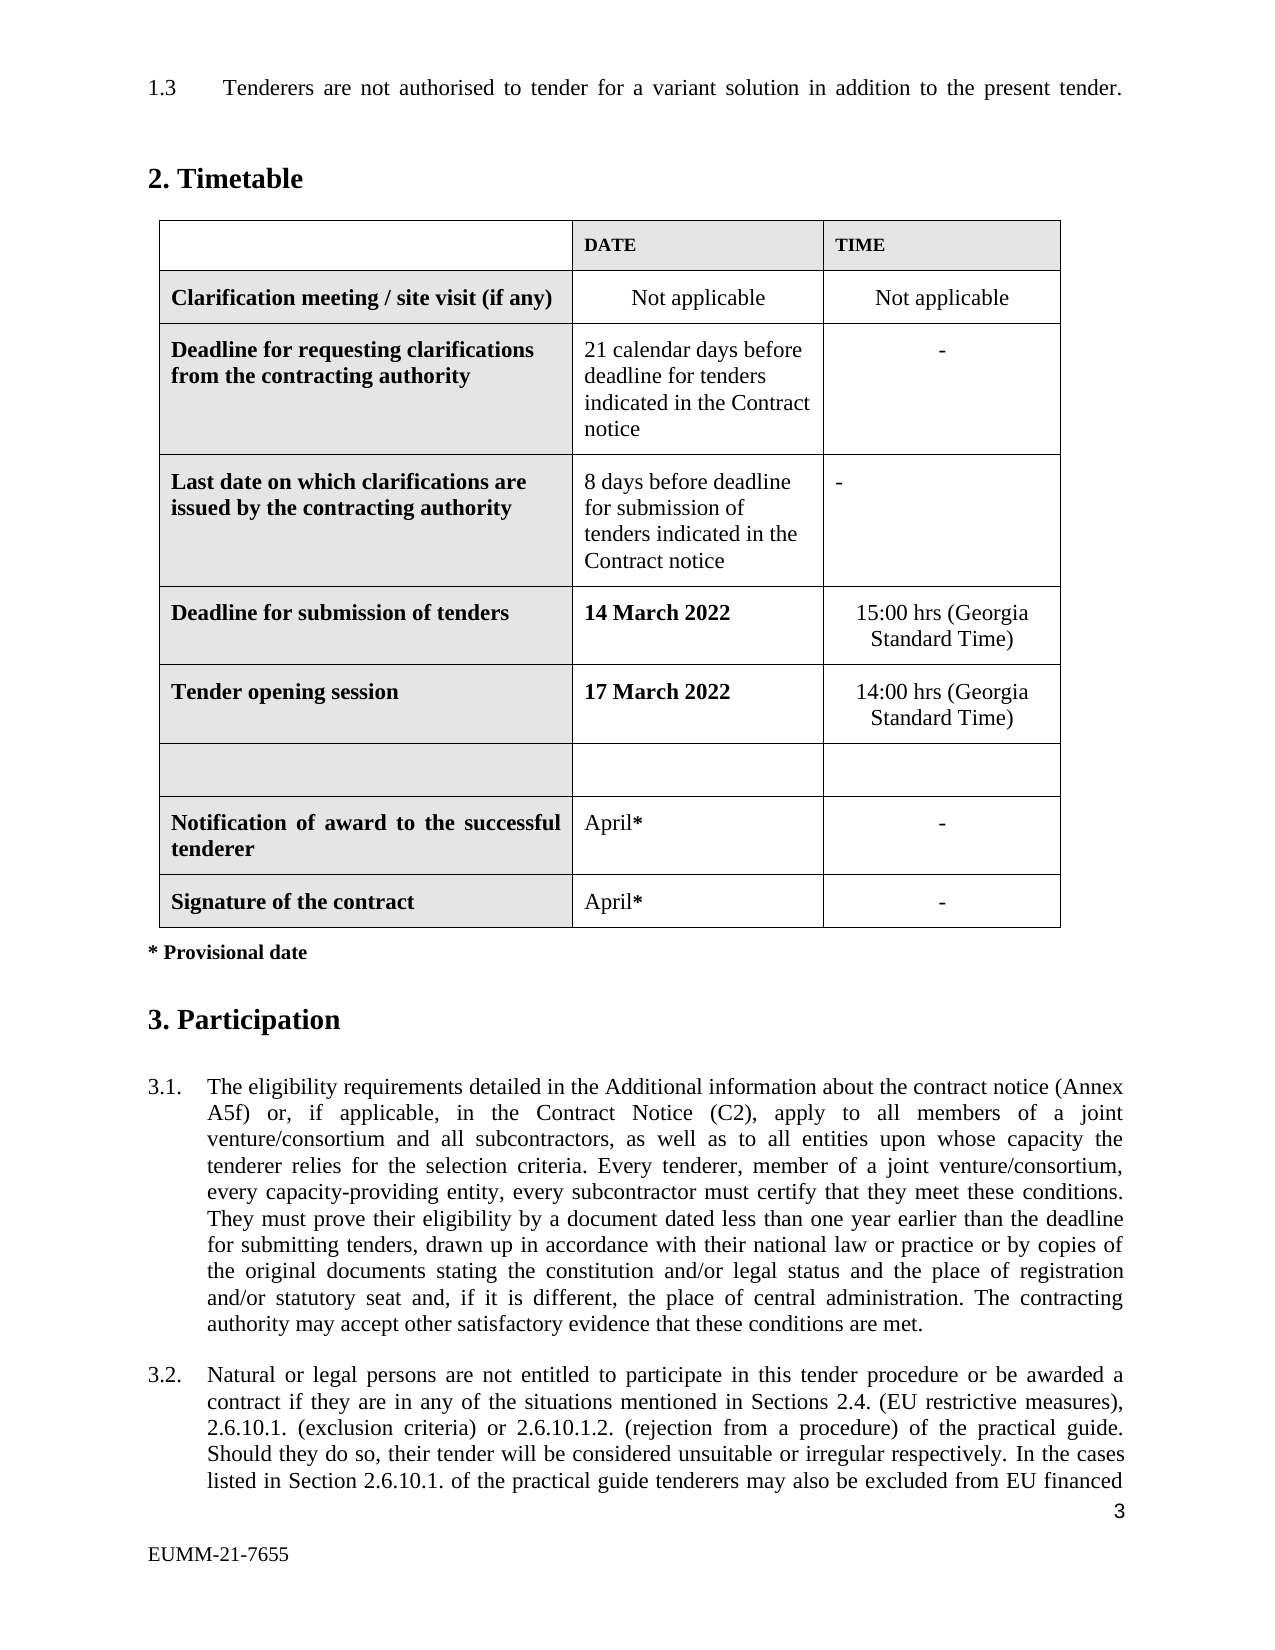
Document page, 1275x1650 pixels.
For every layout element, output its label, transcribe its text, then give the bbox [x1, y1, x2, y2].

table_cell 15:00 hrs (Georgia Standard Time) [824, 587, 1060, 664]
table_cell - [824, 455, 1060, 586]
text 3.1. The eligibility requirements detailed in the Additional information about the contract notice (Annex A5f) or, if applicable, in the Contract Notice (C2), apply to all members of a joint venture/consortium and all subcontractors, as well as to all entities upon whose capacity the tenderer relies for the selection criteria. Every tenderer, member of a joint venture/consortium, every capacity-providing entity, every subcontractor must certify that they meet these conditions. They must prove their eligibility by a document dated less than one year earlier than the deadline for submitting tenders, drawn up in accordance with their national law or practice or by copies of the original documents stating the constitution and/or legal status and the place of registration and/or statutory seat and, if it is different, the place of central administration. The contracting authority may accept other satisfactory evidence that these conditions are met. [148, 1073, 1125, 1336]
table_cell Not applicable [824, 271, 1060, 323]
text 2. Timetable [148, 162, 1125, 195]
text 3. Participation [148, 1002, 1125, 1035]
table_cell - [824, 875, 1060, 927]
table_header TIME [824, 221, 1060, 270]
table_cell 14 March 2022 [573, 587, 823, 664]
table_cell [160, 744, 572, 796]
table_cell 21 calendar days before deadline for tenders indicated in the Contract notice [573, 324, 823, 454]
table_cell 14:00 hrs (Georgia Standard Time) [824, 665, 1060, 743]
table_cell Signature of the contract [160, 875, 572, 927]
table_cell April* [573, 875, 823, 927]
table_cell - [824, 797, 1060, 874]
table_cell Clarification meeting / site visit (if any) [160, 271, 572, 323]
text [148, 1361, 1125, 1493]
table_header DATE [573, 221, 823, 270]
text 1.3 Tenderers are not authorised to tender for a variant solution in addition to the present tender. [148, 74, 1125, 124]
table_cell [824, 744, 1060, 796]
table_cell Deadline for requesting clarifications from the contracting authority [160, 324, 572, 454]
table_cell 17 March 2022 [573, 665, 823, 743]
table_cell [573, 744, 823, 796]
table_cell Tender opening session [160, 665, 572, 743]
table_cell 8 days before deadline for submission of tenders indicated in the Contract notice [573, 455, 823, 586]
table_header [160, 221, 572, 270]
table_cell April* [573, 797, 823, 874]
table_cell Deadline for submission of tenders [160, 587, 572, 664]
table_cell Notification of award to the successful tenderer [160, 797, 572, 874]
table_cell - [824, 324, 1060, 454]
table_cell Not applicable [573, 271, 823, 323]
text * Provisional date [148, 940, 1125, 964]
table_cell Last date on which clarifications are issued by the contracting authority [160, 455, 572, 586]
